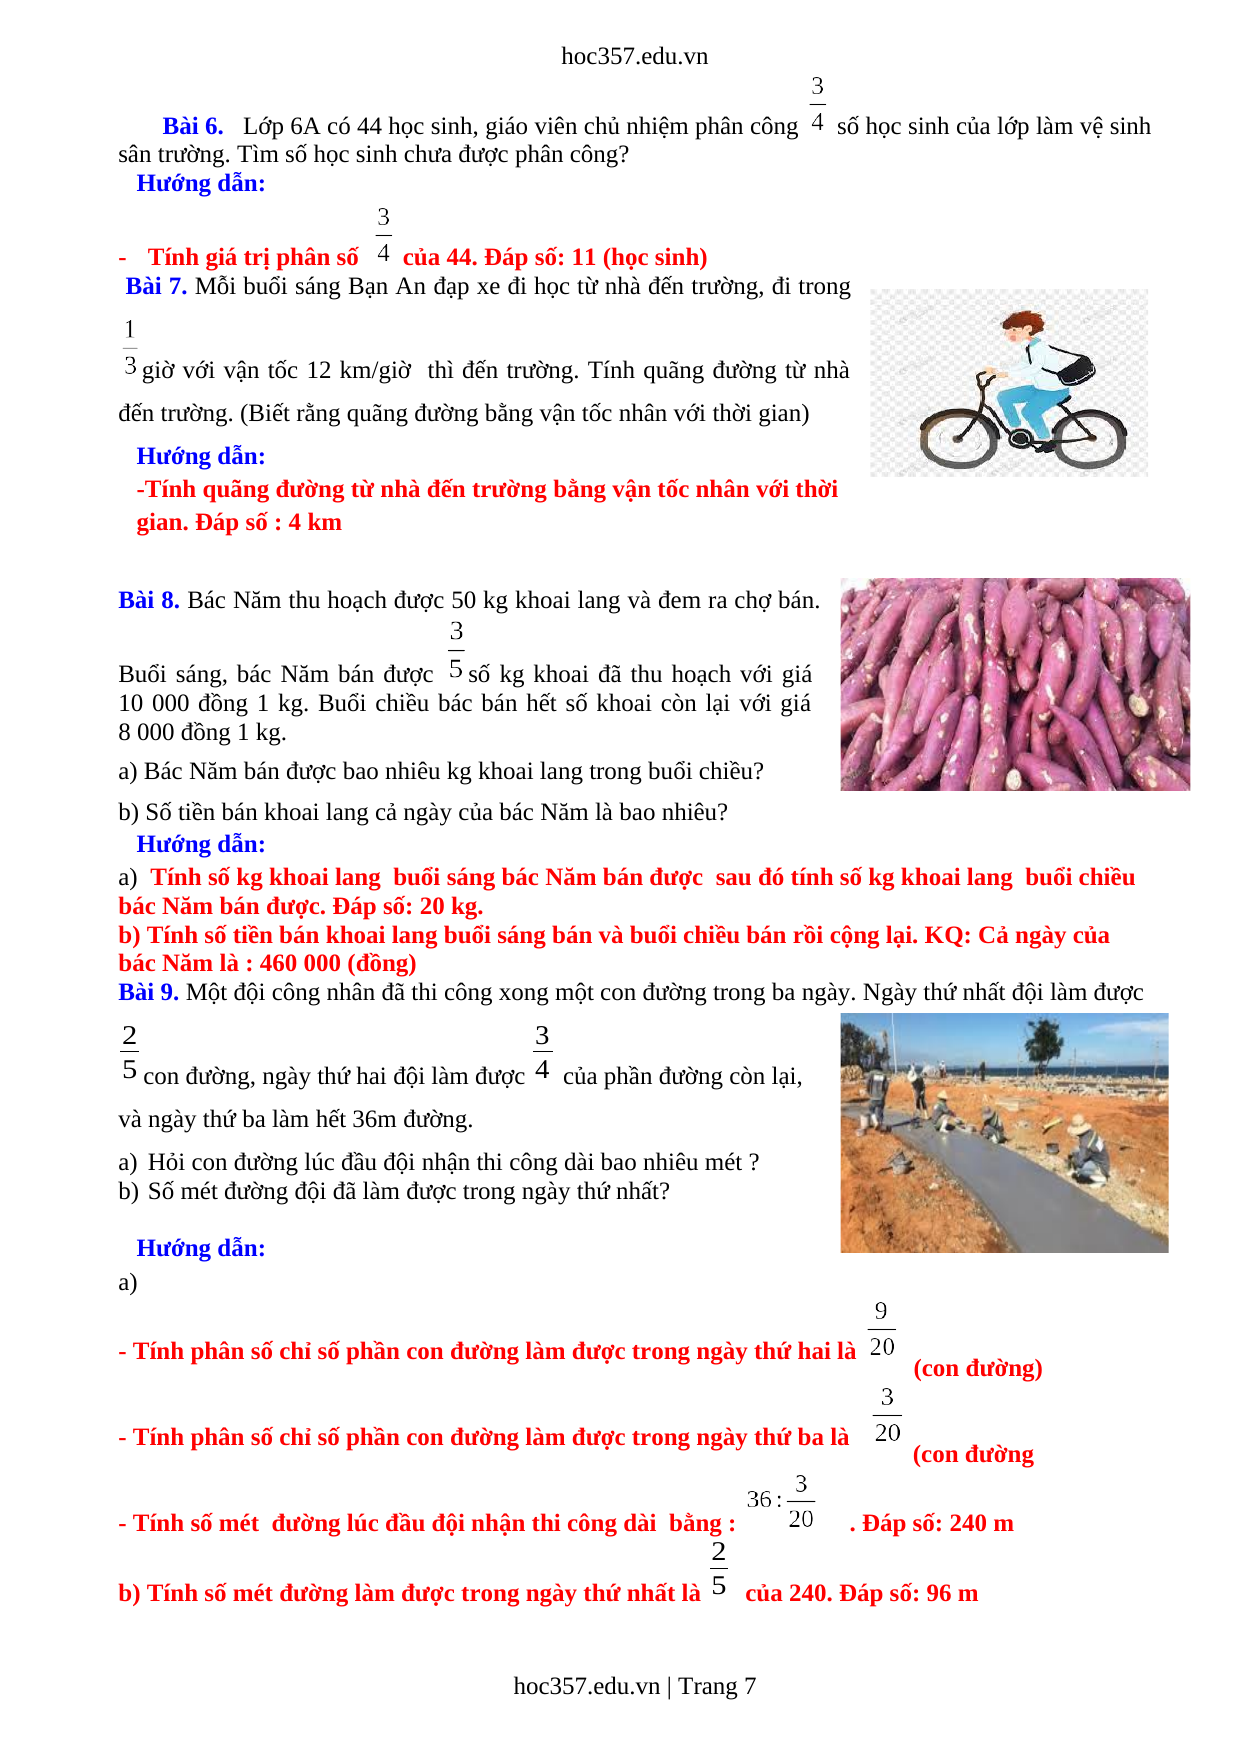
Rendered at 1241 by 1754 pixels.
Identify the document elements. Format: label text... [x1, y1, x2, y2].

text a) Tính số kg khoai lang buổi sáng bác Năm bán được sau đó tính số kg khoai lang buổi chiều bác Năm bán được. Đáp số: 20 kg. [118, 862, 1152, 920]
text Hướng dẫn: [136, 441, 870, 470]
text Bài 6. Lớp 6A có 44 học sinh, giáo viên chủ nhiệm phân công số học sinh của lớp làm vệ sinh sân trường. Tìm số học sinh chưa được phân công? [118, 70, 1152, 168]
text Bài 7. Mỗi buổi sáng Bạn An đạp xe đi học từ nhà đến trường, đi trong giờ với vận tốc 12 km/giờ thì đến trường. Tính quãng đường từ nhà đến trường. (Biết rằng quãng đường bằng vận tốc nhân với thời gian) [118, 271, 1152, 427]
text - Tính phân số chỉ số phần con đường làm được trong ngày thứ hai là (con đường) [118, 1295, 1152, 1381]
text - Tính số mét đường lúc đầu đội nhận thi công dài bằng : . Đáp số: 240 m [118, 1468, 1152, 1537]
text Hướng dẫn: [136, 168, 1152, 197]
text b) Tính số mét đường làm được trong ngày thứ nhất là của 240. Đáp số: 96 m [118, 1537, 1152, 1607]
picture [840, 1013, 1169, 1253]
list Tính giá trị phân số của 44. Đáp số: 11 (học sinh) [118, 201, 1152, 271]
text Hướng dẫn: [136, 1233, 1152, 1262]
text Bài 8. Bác Năm thu hoạch được 50 kg khoai lang và đem ra chợ bán. Buổi sáng, bác Năm bán được số kg khoai đã thu hoạch với giá 10 000 đồng 1 kg. Buổi chiều bác bán hết số khoai còn lại với giá 8 000 đồng 1 kg. [118, 540, 1152, 746]
picture [840, 578, 1191, 791]
text Bài 9. Một đội công nhân đã thi công xong một con đường trong ba ngày. Ngày thứ nhất đội làm được con đường, ngày thứ hai đội làm được của phần đường còn lại, và ngày thứ ba làm hết 36m đường. [118, 977, 1152, 1133]
text -Tính quãng đường từ nhà đến trường bằng vận tốc nhân với thời gian. Đáp số : 4 km [136, 474, 1152, 536]
text - Tính phân số chỉ số phần con đường làm được trong ngày thứ ba là (con đường [118, 1381, 1152, 1468]
text a) Bác Năm bán được bao nhiêu kg khoai lang trong buổi chiều? [118, 746, 840, 787]
text a) [118, 1267, 1152, 1295]
list Hỏi con đường lúc đầu đội nhận thi công dài bao nhiêu mét ? [118, 1147, 840, 1176]
text b) Số tiền bán khoai lang cả ngày của bác Năm là bao nhiêu? [118, 787, 1172, 829]
text Hướng dẫn: [136, 829, 1152, 858]
picture [870, 289, 1149, 477]
text b) Tính số tiền bán khoai lang buổi sáng bán và buổi chiều bán rồi cộng lại. KQ: Cả ngày của bác Năm là : 460 000 (đồng) [118, 920, 1152, 977]
list Số mét đường đội đã làm được trong ngày thứ nhất? [118, 1176, 840, 1205]
